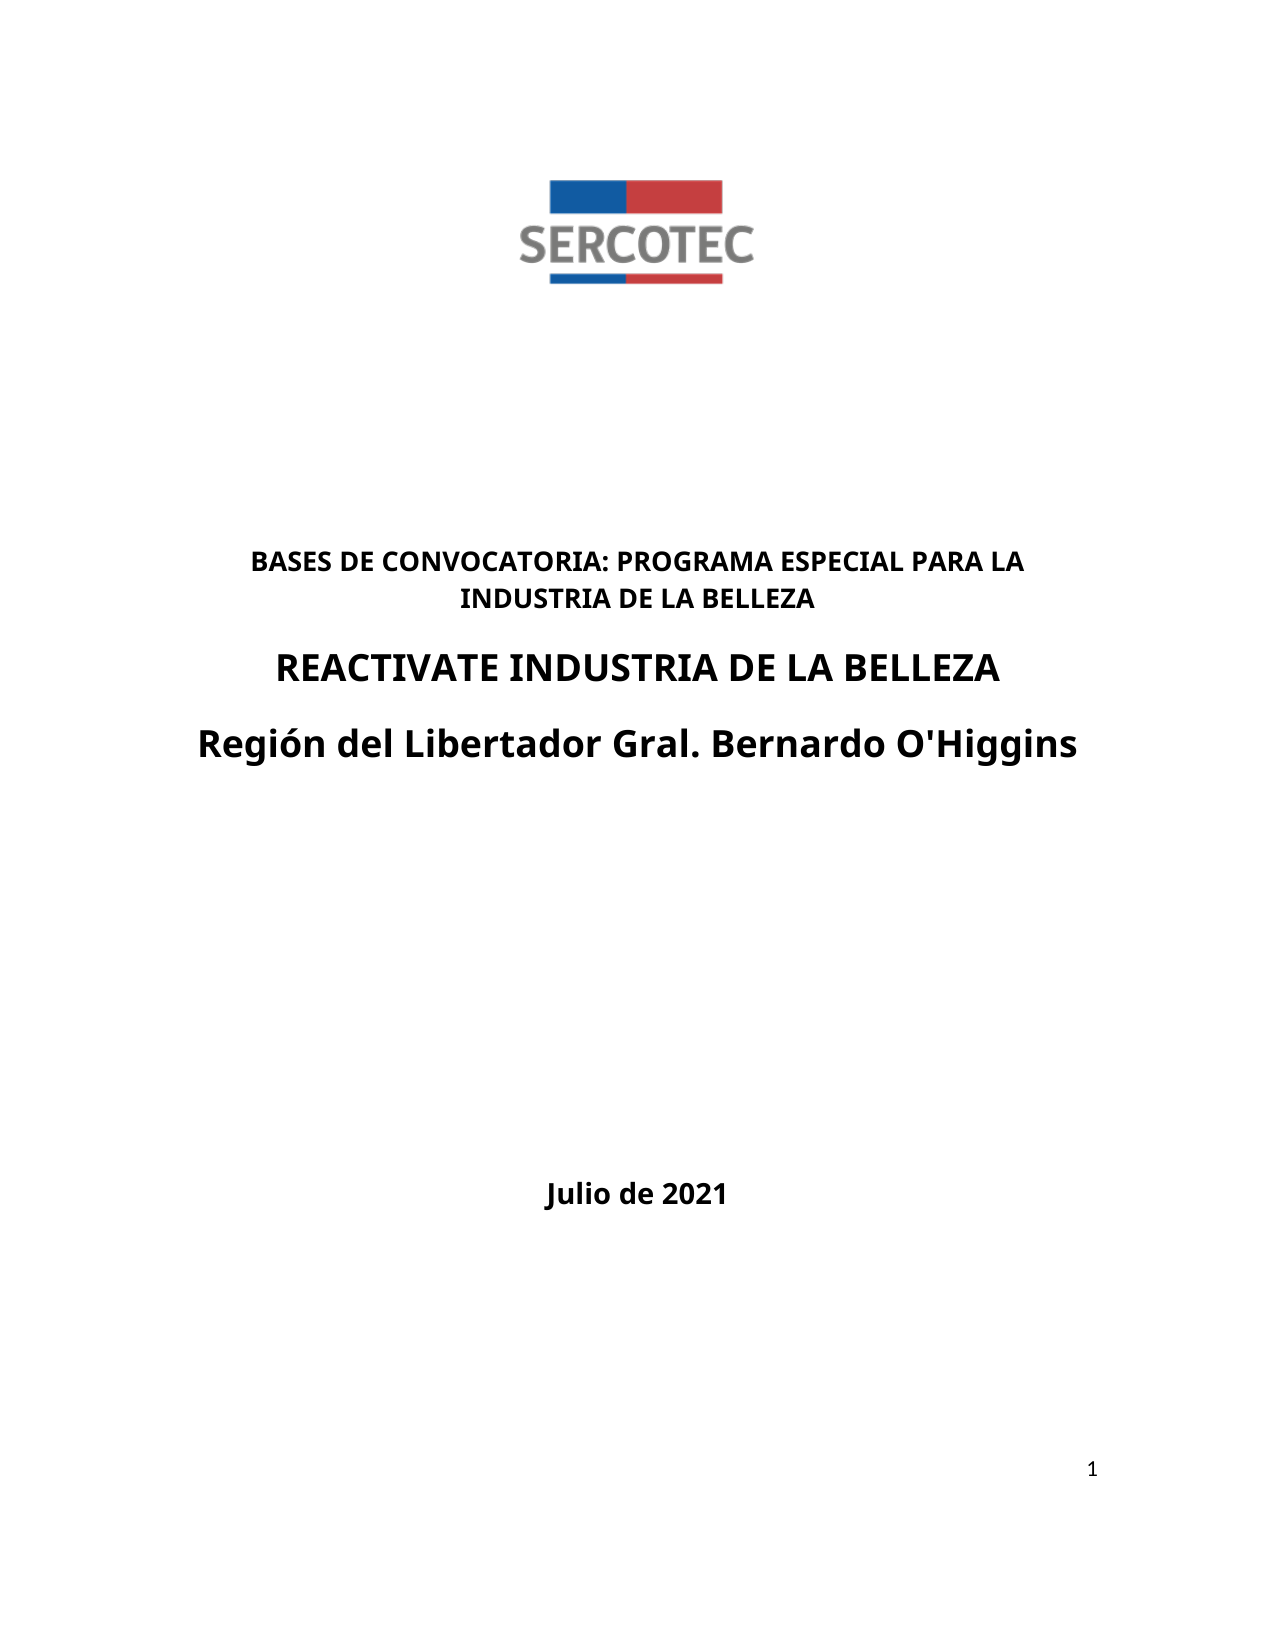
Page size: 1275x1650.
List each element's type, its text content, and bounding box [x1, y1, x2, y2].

picture [510, 173, 765, 294]
text Julio de 2021 [177, 1173, 1098, 1213]
text BASES DE CONVOCATORIA: PROGRAMA ESPECIAL PARA LA INDUSTRIA DE LA BELLEZA [177, 542, 1098, 616]
text REACTIVATE INDUSTRIA DE LA BELLEZA [177, 641, 1098, 692]
text Región del Libertador Gral. Bernardo O'Higgins [177, 717, 1098, 768]
